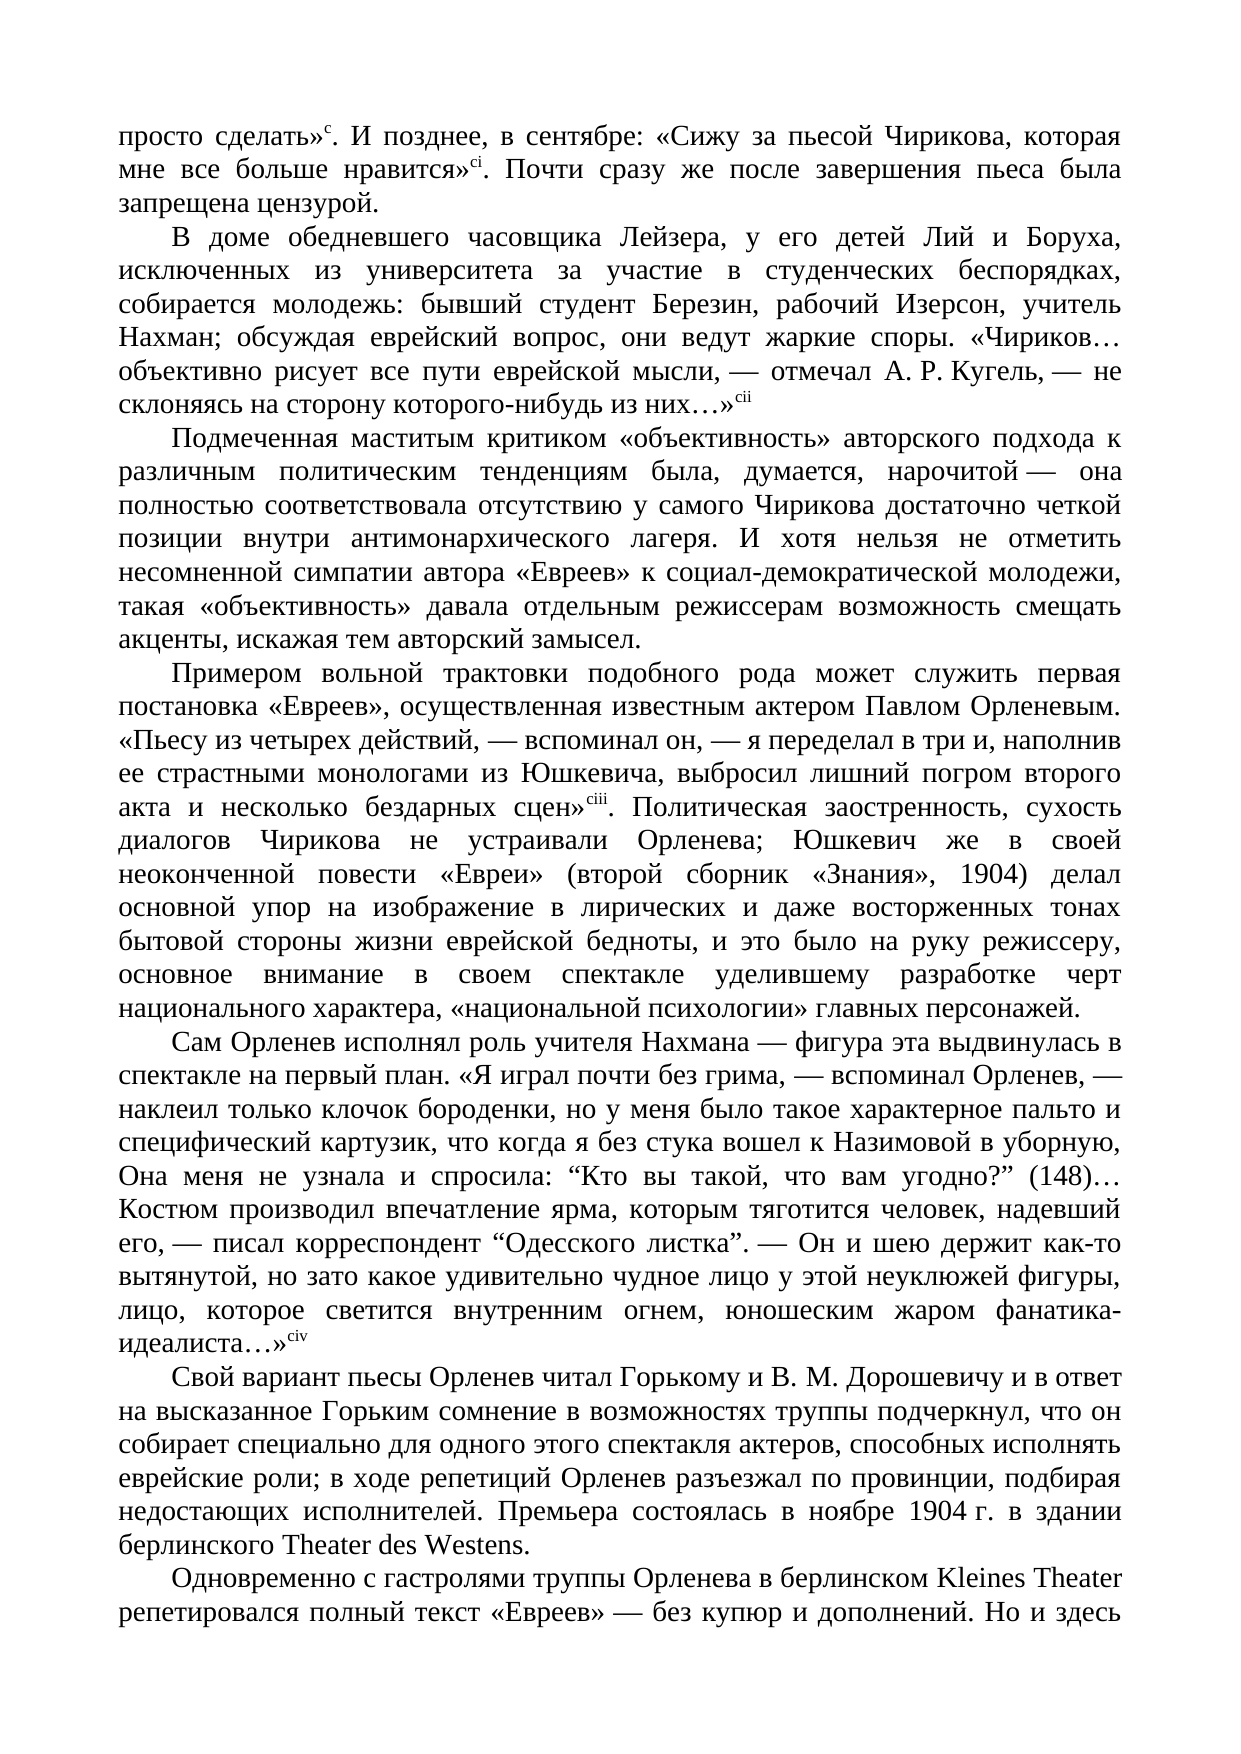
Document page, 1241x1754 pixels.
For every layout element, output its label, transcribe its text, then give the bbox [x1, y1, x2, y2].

text Сам Орленев исполнял роль учителя Нахмана — фигура эта выдвинулась в спектакле на первый план. «Я играл почти без грима, — вспоминал Орленев, — наклеил только клочок бороденки, но у меня было такое характерное пальто и специфический картузик, что когда я без стука вошел к Назимовой в уборную, Она меня не узнала и спросила: “Кто вы такой, что вам угодно?” (148)… Костюм производил впечатление ярма, которым тяготится человек, надевший его, — писал корреспондент “Одесского листка”. — Он и шею держит как-то вытянутой, но зато какое удивительно чудное лицо у этой неуклюжей фигуры, лицо, которое светится внутренним огнем, юношеским жаром фанатика-идеалиста…» [118, 1024, 1122, 1359]
text Примером вольной трактовки подобного рода может служить первая постановка «Евреев», осуществленная известным актером Павлом Орленевым. «Пьесу из четырех действий, — вспоминал он, — {46} я переделал в три и, наполнив ее страстными монологами из Юшкевича, выбросил лишний погром второго акта и несколько бездарных сцен». Политическая заостренность, сухость диалогов Чирикова не устраивали Орленева; Юшкевич же в своей неоконченной повести «Евреи» (второй сборник «Знания», 1904) делал основной упор на изображение в лирических и даже восторженных тонах бытовой стороны жизни еврейской бедноты, и это было на руку режиссеру, основное внимание в своем спектакле уделившему разработке черт национального характера, «национальной психологии» главных персонажей. [118, 655, 1122, 1024]
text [118, 118, 1122, 219]
text В доме обедневшего часовщика Лейзера, у его детей Лий и Боруха, исключенных из университета за участие в студенческих беспорядках, собирается молодежь: бывший студент Березин, рабочий Изерсон, учитель Нахман; обсуждая еврейский вопрос, они ведут жаркие споры. «Чириков… объективно рисует все пути еврейской мысли, — отмечал А. Р. Кугель, — не склоняясь на сторону которого-нибудь из них…» [118, 219, 1122, 420]
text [118, 1560, 1122, 1627]
text Подмеченная маститым критиком «объективность» авторского подхода к различным политическим тенденциям была, думается, нарочитой — она полностью соответствовала отсутствию у самого Чирикова достаточно четкой позиции внутри антимонархического лагеря. И хотя нельзя не отметить несомненной симпатии автора «Евреев» к социал-демократической молодежи, такая «объективность» давала отдельным режиссерам возможность смещать акценты, искажая тем авторский замысел. [118, 420, 1122, 655]
text Свой вариант пьесы Орленев читал Горькому и В. М. Дорошевичу и в ответ на высказанное Горьким сомнение в возможностях труппы подчеркнул, что он собирает специально для одного этого спектакля актеров, способных исполнять еврейские роли; в ходе репетиций Орленев разъезжал по провинции, подбирая недостающих исполнителей. Премьера состоялась в ноябре 1904 г. в здании берлинского Theater des Westens. [118, 1359, 1122, 1560]
